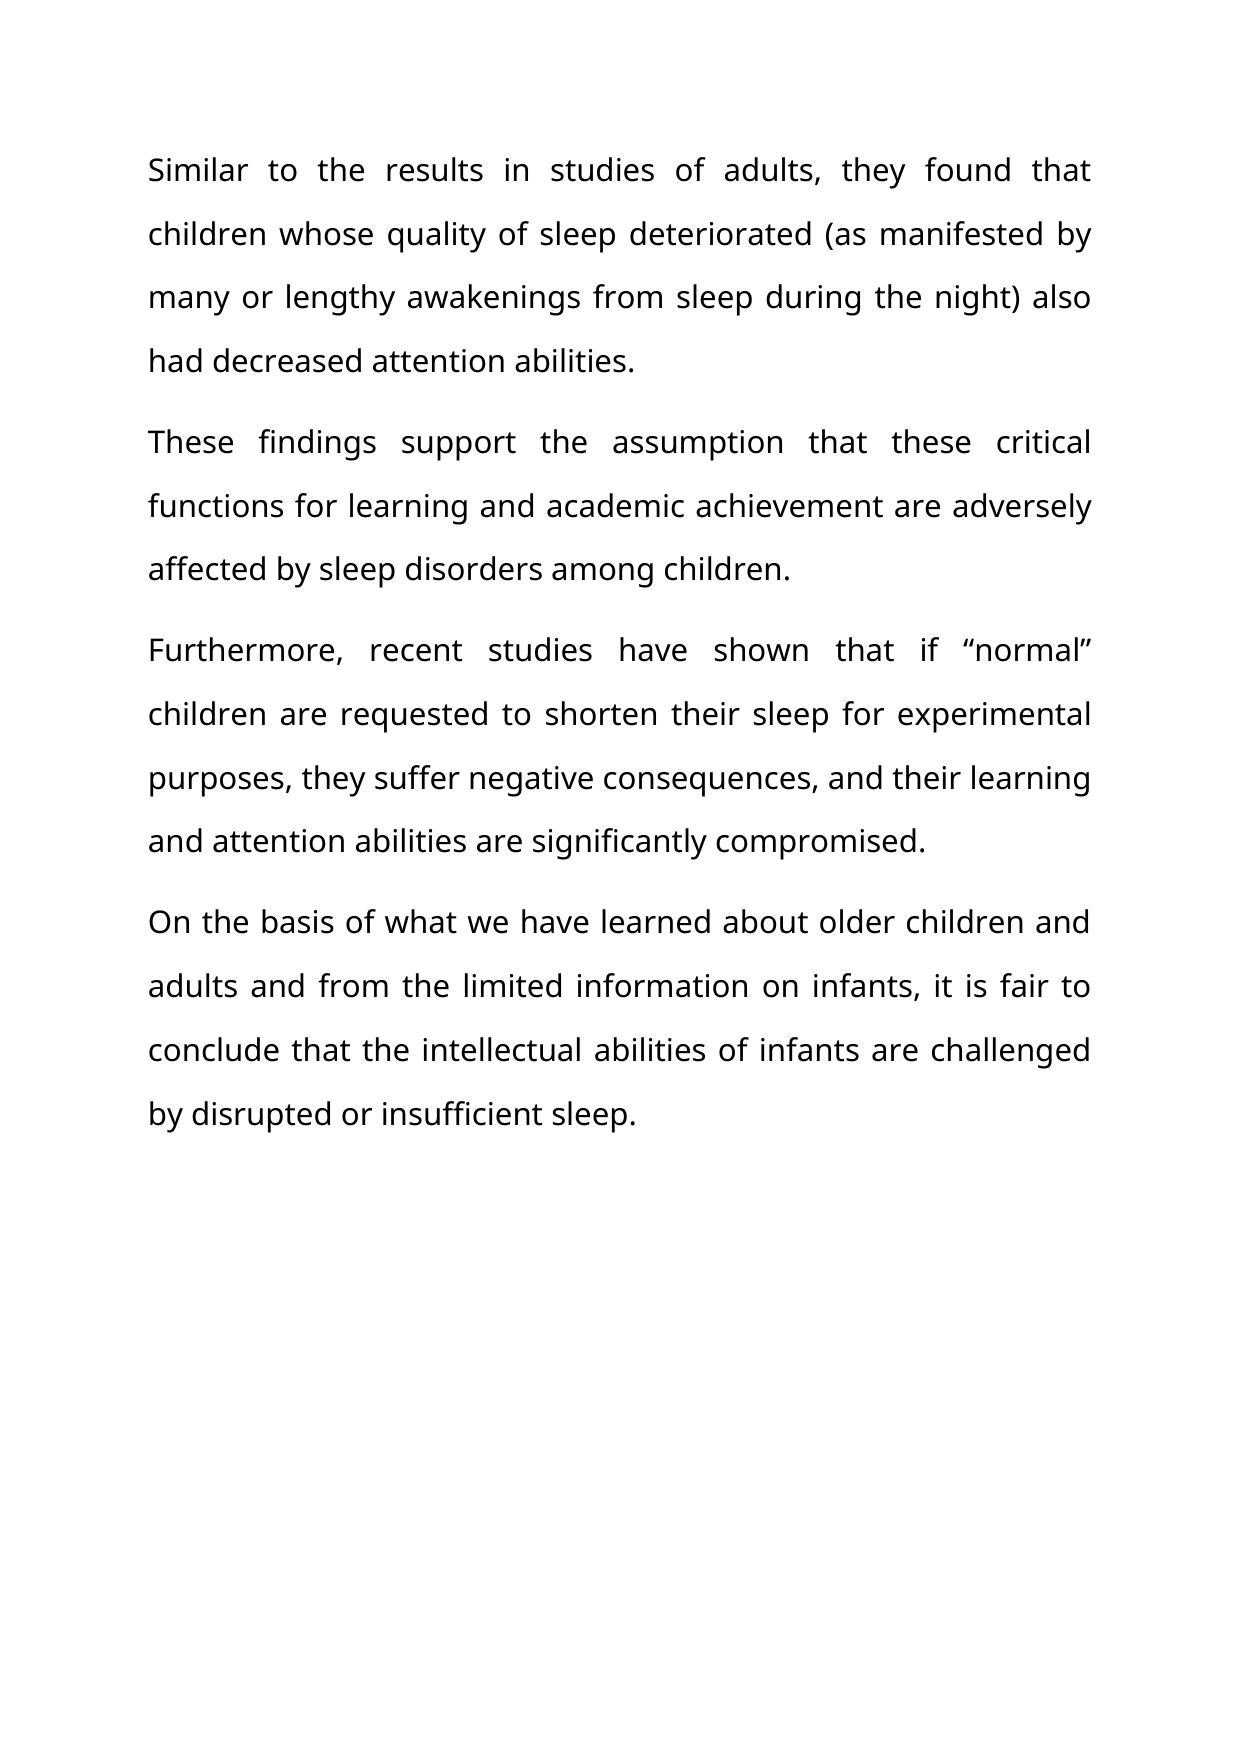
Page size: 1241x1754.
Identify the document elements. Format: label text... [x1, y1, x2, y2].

text These findings support the assumption that these critical functions for learning and academic achievement are adversely affected by sleep disorders among children. [148, 420, 1093, 590]
text Furthermore, recent studies have shown that if “normal” children are requested to shorten their sleep for experimental purposes, they suffer negative consequences, and their learning and attention abilities are significantly compromised. [148, 628, 1093, 862]
text On the basis of what we have learned about older children and adults and from the limited information on infants, it is fair to conclude that the intellectual abilities of infants are challenged by disrupted or insufficient sleep. [148, 900, 1093, 1134]
text Similar to the results in studies of adults, they found that children whose quality of sleep deteriorated (as manifested by many or lengthy awakenings from sleep during the night) also had decreased attention abilities. [148, 148, 1093, 382]
